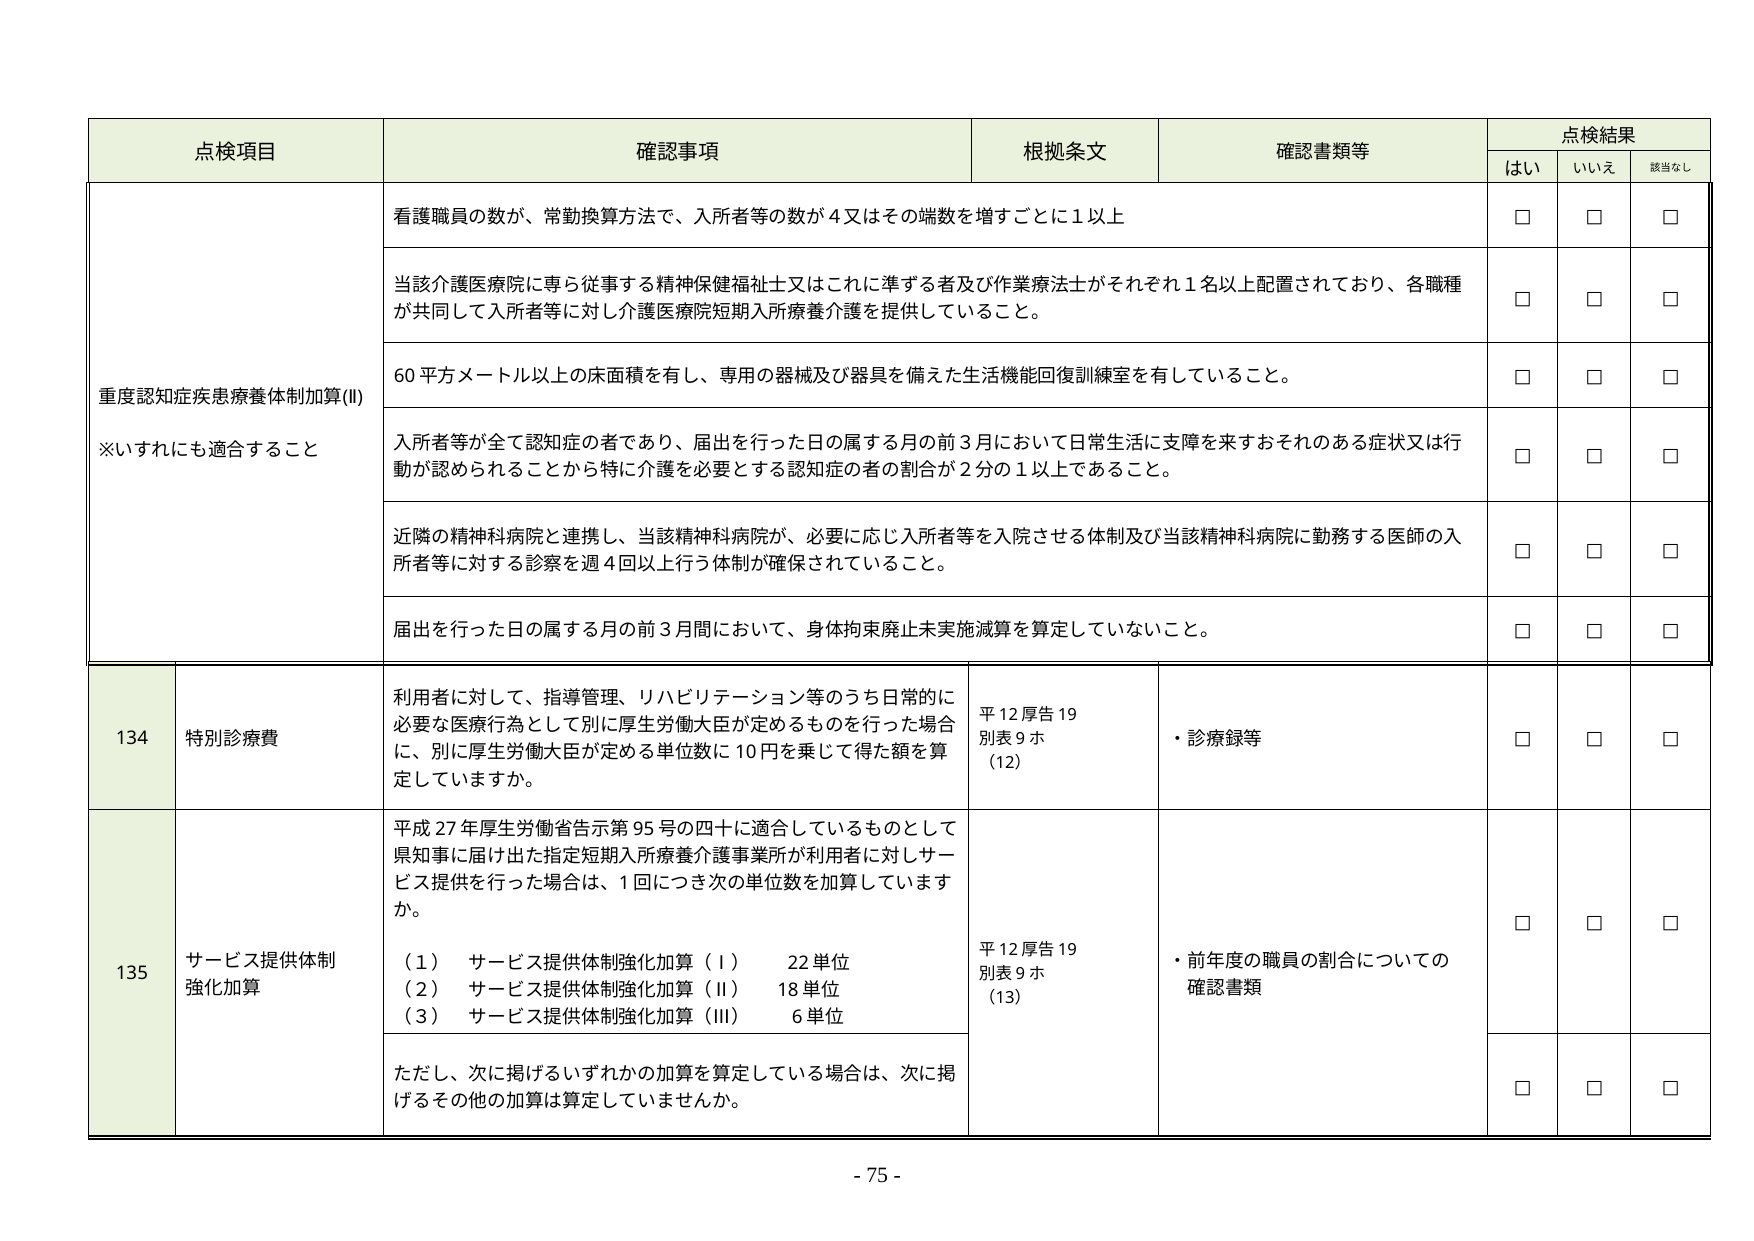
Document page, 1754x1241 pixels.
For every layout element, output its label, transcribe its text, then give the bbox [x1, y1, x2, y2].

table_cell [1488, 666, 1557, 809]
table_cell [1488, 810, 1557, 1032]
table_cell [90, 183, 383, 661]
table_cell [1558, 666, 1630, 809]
table_header 根拠条文 [972, 119, 1158, 182]
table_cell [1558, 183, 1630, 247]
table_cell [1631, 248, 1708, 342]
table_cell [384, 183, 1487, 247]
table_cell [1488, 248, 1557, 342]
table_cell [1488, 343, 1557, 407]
table_cell いいえ [1558, 151, 1630, 182]
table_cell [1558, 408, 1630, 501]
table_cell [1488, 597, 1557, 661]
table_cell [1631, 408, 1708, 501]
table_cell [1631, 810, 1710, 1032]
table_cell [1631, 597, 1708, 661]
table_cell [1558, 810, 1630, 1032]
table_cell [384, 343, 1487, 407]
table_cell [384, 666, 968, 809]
table_cell 該当なし [1631, 151, 1710, 182]
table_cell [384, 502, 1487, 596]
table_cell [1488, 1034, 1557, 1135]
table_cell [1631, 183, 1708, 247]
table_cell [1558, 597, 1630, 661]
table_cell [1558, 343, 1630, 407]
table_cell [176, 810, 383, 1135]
table_header 確認書類等 [1159, 119, 1487, 182]
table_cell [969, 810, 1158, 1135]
table_header 確認事項 [384, 119, 971, 182]
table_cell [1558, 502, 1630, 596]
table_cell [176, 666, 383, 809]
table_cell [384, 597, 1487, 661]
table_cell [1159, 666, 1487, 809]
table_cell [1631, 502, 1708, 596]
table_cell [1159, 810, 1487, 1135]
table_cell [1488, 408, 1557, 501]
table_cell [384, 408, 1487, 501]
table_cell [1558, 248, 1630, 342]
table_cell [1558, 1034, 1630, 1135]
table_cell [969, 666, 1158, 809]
table_cell はい [1488, 151, 1557, 182]
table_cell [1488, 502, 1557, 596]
table_header 点検項目 [89, 119, 383, 182]
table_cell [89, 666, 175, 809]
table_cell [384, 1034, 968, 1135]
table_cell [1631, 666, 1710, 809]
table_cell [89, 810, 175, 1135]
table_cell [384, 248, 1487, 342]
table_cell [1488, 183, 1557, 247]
table_header 点検結果 [1488, 119, 1710, 150]
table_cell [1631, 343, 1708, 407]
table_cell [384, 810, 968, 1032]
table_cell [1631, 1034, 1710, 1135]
